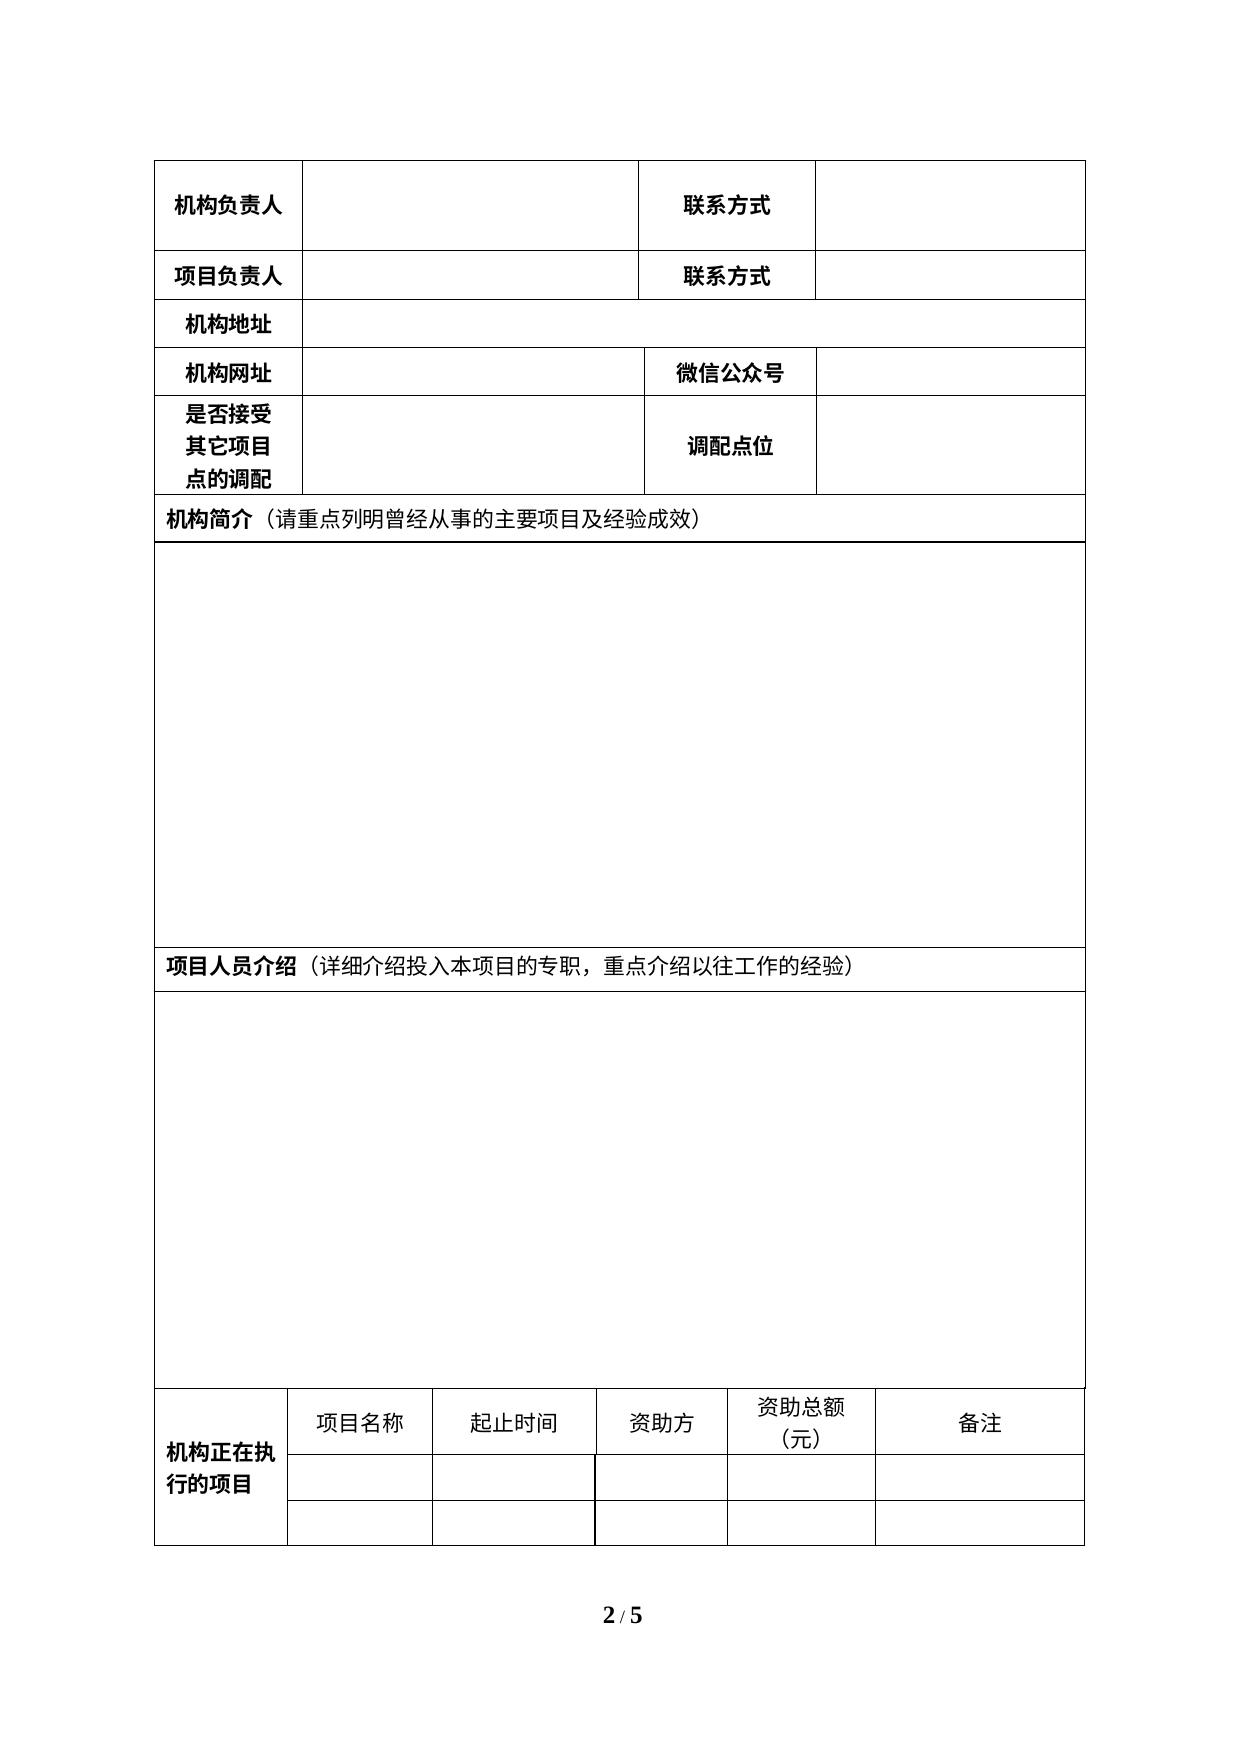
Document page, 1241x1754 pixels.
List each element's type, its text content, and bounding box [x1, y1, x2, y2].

table_cell [876, 1455, 1084, 1499]
table_cell [288, 1501, 432, 1545]
table_cell 项目名称 [288, 1389, 432, 1454]
table_cell [728, 1501, 875, 1545]
table_cell 项目负责人 [155, 251, 302, 298]
table_cell 资助方 [597, 1389, 727, 1454]
table_cell [155, 992, 1085, 1388]
table_cell [303, 300, 1085, 347]
table_cell [876, 1501, 1084, 1545]
table_cell [817, 348, 1085, 395]
table_cell [596, 1455, 727, 1499]
table_cell [816, 251, 1085, 298]
table_cell 资助总额（元） [728, 1389, 875, 1454]
table_cell [817, 396, 1085, 494]
table_cell [155, 543, 1085, 947]
table_cell [728, 1455, 875, 1499]
table_cell 是否接受 其它项目 点的调配 [155, 396, 302, 494]
table_cell [433, 1455, 594, 1499]
table_cell [303, 396, 644, 494]
table_cell [433, 1501, 594, 1545]
table_cell 机构网址 [155, 348, 302, 395]
table_cell 机构地址 [155, 300, 302, 347]
table_cell 机构简介（请重点列明曾经从事的主要项目及经验成效） [155, 495, 1085, 541]
table_cell [303, 348, 644, 395]
table_cell 联系方式 [639, 251, 815, 298]
table_cell [816, 161, 1085, 250]
table_cell 备注 [876, 1389, 1084, 1454]
table_cell 联系方式 [639, 161, 815, 250]
table_cell [596, 1501, 727, 1545]
table_cell 微信公众号 [645, 348, 816, 395]
table_cell [303, 161, 638, 250]
table_cell 机构正在执行的项目 [155, 1389, 287, 1545]
table_cell 项目人员介绍（详细介绍投入本项目的专职，重点介绍以往工作的经验） [155, 948, 1085, 991]
table_cell [303, 251, 638, 298]
table_cell 起止时间 [433, 1389, 596, 1454]
table_cell [288, 1455, 432, 1499]
table_cell 机构负责人 [155, 161, 302, 250]
table_cell 调配点位 [645, 396, 816, 494]
